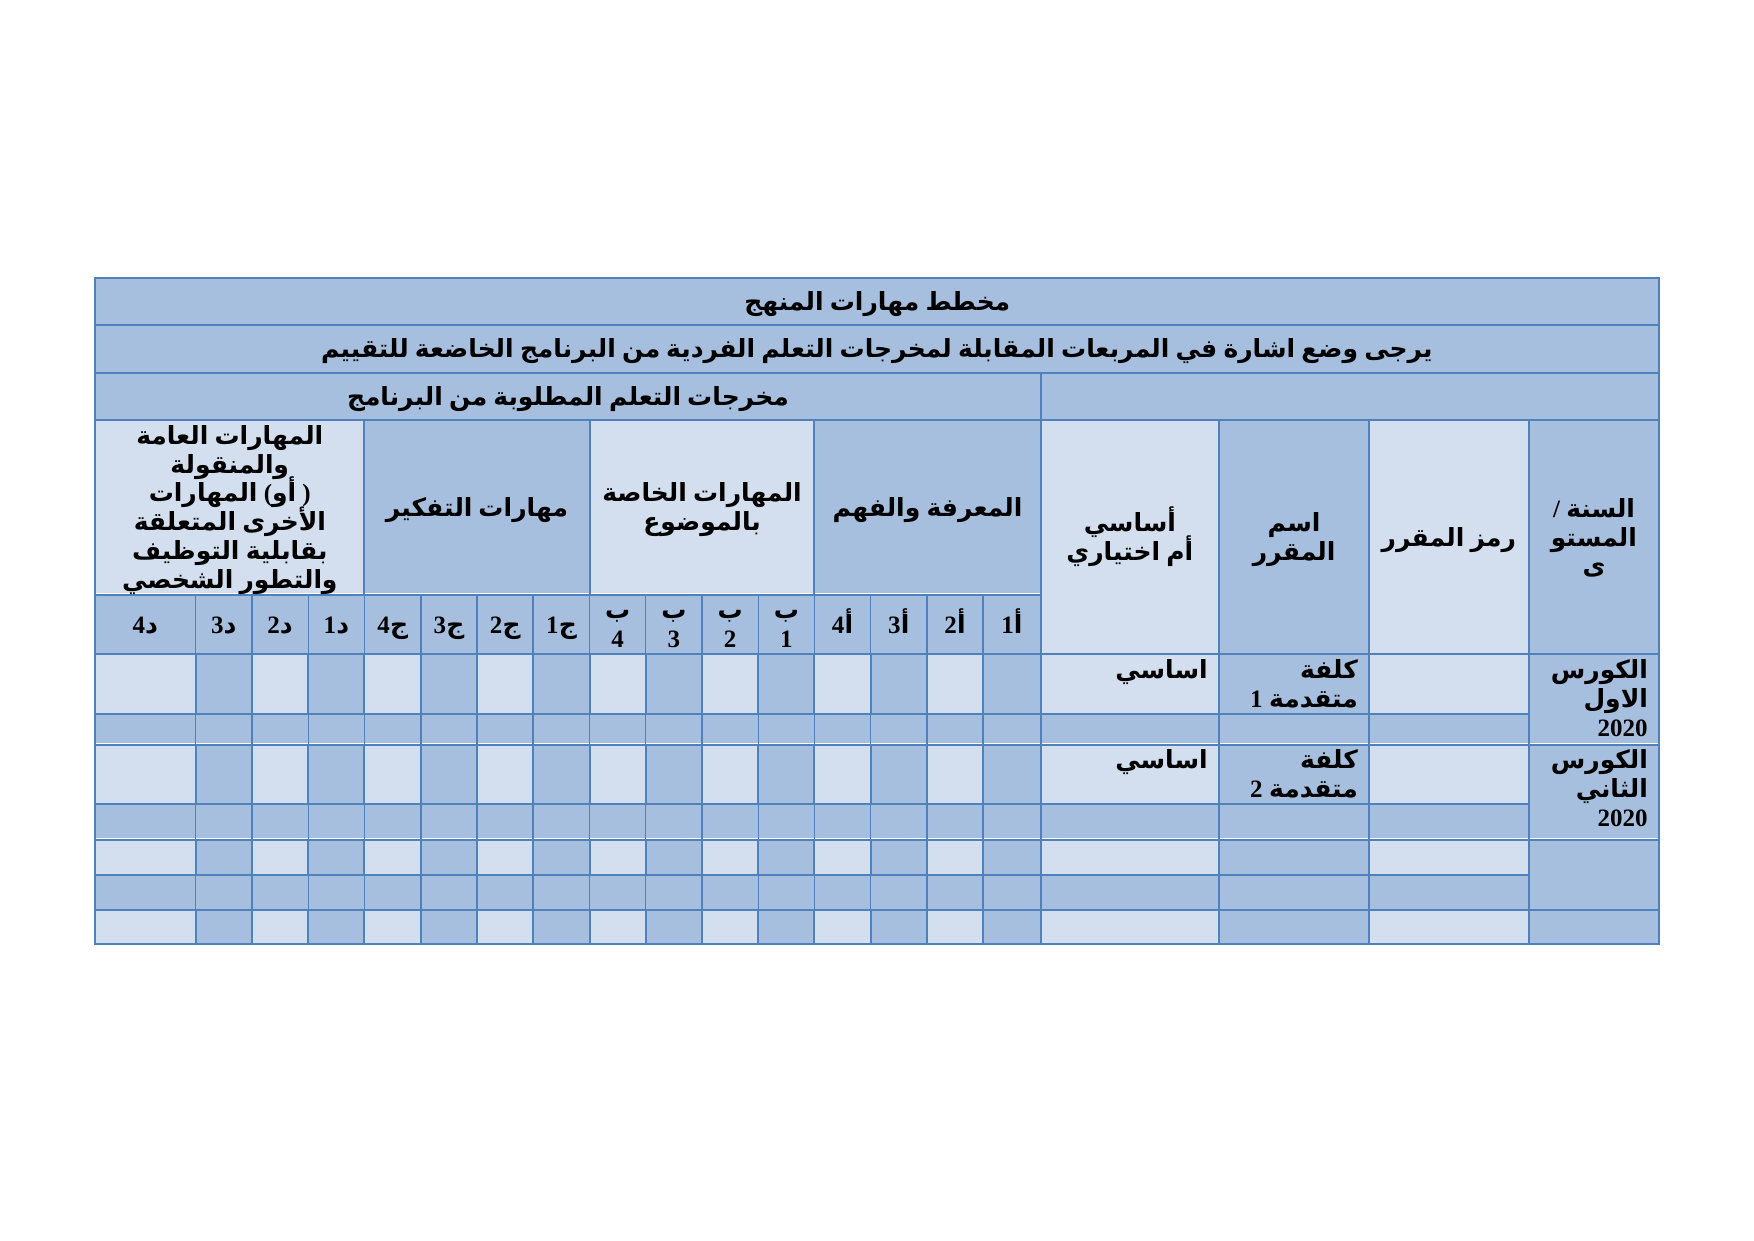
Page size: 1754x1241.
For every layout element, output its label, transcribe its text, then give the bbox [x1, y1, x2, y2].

table_cell [253, 746, 307, 803]
table_cell [197, 841, 251, 874]
table_cell [1370, 876, 1528, 909]
table_cell [478, 805, 532, 838]
table_cell [534, 911, 589, 943]
table_cell [309, 841, 363, 874]
table_cell [871, 805, 926, 838]
table_cell [703, 911, 757, 943]
table_cell [309, 911, 363, 943]
table_cell [1530, 911, 1658, 943]
table_cell يرجى وضع اشارة في المربعات المقابلة لمخرجات التعلم الفردية من البرنامج الخاضعة للتقييم [96, 326, 1658, 372]
table_cell [872, 655, 926, 713]
table_cell [872, 841, 926, 874]
table_cell أساسي أم اختياري [1042, 421, 1218, 653]
table_cell [759, 911, 813, 943]
table_cell [590, 715, 645, 743]
table_cell [591, 911, 645, 943]
table_cell [646, 715, 701, 743]
table_cell [928, 911, 982, 943]
table_cell [422, 746, 476, 803]
table_cell [759, 655, 813, 713]
table_cell [1530, 841, 1658, 909]
table_cell [478, 715, 532, 743]
table_cell [309, 655, 363, 713]
table_cell كلفة متقدمة 1 [1220, 655, 1368, 713]
table_cell مخرجات التعلم المطلوبة من البرنامج [96, 374, 1040, 419]
table_cell [928, 841, 982, 874]
table_cell [815, 876, 870, 909]
table_cell [365, 715, 420, 743]
table_cell [815, 911, 870, 943]
table_cell ج3 [422, 596, 476, 653]
table_cell أ4 [815, 596, 870, 653]
table_cell [478, 876, 532, 909]
table_cell [647, 746, 701, 803]
table_cell [422, 911, 476, 943]
table_cell [928, 746, 982, 803]
table_cell [1370, 655, 1528, 713]
table_cell [1042, 911, 1218, 943]
table_cell الكورس الثاني 2020 [1530, 746, 1658, 838]
table_cell [591, 841, 645, 874]
table_cell [534, 876, 589, 909]
table_cell [196, 876, 251, 909]
table_cell [759, 715, 814, 743]
table_cell السنة / المستوى [1530, 421, 1658, 653]
table_cell [96, 655, 195, 713]
table_cell [96, 805, 195, 838]
table_cell [96, 746, 195, 803]
table_cell [309, 715, 364, 743]
table_cell [1042, 374, 1658, 419]
table_cell [1370, 746, 1528, 803]
table_cell [1042, 876, 1218, 909]
table_cell ب4 [590, 596, 645, 653]
table_cell [759, 876, 814, 909]
table_cell [534, 655, 589, 713]
table_cell [478, 655, 532, 713]
table_cell أ2 [928, 596, 982, 653]
table_cell [478, 841, 532, 874]
table_cell [96, 715, 195, 743]
table_cell [197, 746, 251, 803]
table_cell [703, 746, 757, 803]
table_cell ج1 [534, 596, 589, 653]
table_cell رمز المقرر [1370, 421, 1528, 653]
table_cell [984, 876, 1040, 909]
table_cell [534, 805, 589, 838]
table_cell [96, 876, 195, 909]
table_cell د3 [196, 596, 251, 653]
table_cell [703, 841, 757, 874]
table_cell [253, 876, 308, 909]
table_cell [1370, 841, 1528, 874]
table_cell [365, 876, 420, 909]
table_cell [534, 841, 589, 874]
table_cell [422, 715, 476, 743]
table_cell ب3 [646, 596, 701, 653]
table_cell ج2 [478, 596, 532, 653]
table_cell [647, 911, 701, 943]
table_cell [196, 805, 251, 838]
table_cell [984, 911, 1040, 943]
table_cell [984, 655, 1040, 713]
table_cell [197, 911, 251, 943]
table_cell [422, 841, 476, 874]
table_cell المهارات العامة والمنقولة ( أو) المهارات الأخرى المتعلقة بقابلية التوظيف والتطور الشخصي [96, 421, 363, 593]
table_cell [422, 655, 476, 713]
table_cell د2 [253, 596, 308, 653]
table_cell [422, 876, 476, 909]
table_cell [928, 715, 982, 743]
table_cell [96, 841, 195, 874]
table_cell [984, 715, 1040, 743]
table_cell [1370, 715, 1528, 743]
table_cell [253, 911, 307, 943]
table_cell [703, 876, 758, 909]
table_cell [646, 805, 701, 838]
table_cell [928, 655, 982, 713]
table_cell [984, 841, 1040, 874]
table_cell [478, 911, 532, 943]
table_cell [871, 715, 926, 743]
table_cell [1220, 841, 1368, 874]
table_cell [703, 805, 758, 838]
table_cell [197, 655, 251, 713]
table_cell [422, 805, 476, 838]
table_cell [703, 655, 757, 713]
table_cell [759, 841, 813, 874]
table_cell [815, 655, 870, 713]
table_cell [646, 876, 701, 909]
table_cell [253, 655, 307, 713]
table_cell [365, 805, 420, 838]
table_cell [534, 715, 589, 743]
table_cell [253, 715, 308, 743]
table_cell [534, 746, 589, 803]
table_cell [1220, 715, 1368, 743]
table_cell [1042, 841, 1218, 874]
table_cell الكورس الاول 2020 [1530, 655, 1658, 743]
table_cell [1220, 805, 1368, 838]
table_cell [253, 841, 307, 874]
table_cell [928, 805, 982, 838]
table_cell [591, 655, 645, 713]
table_cell [928, 876, 982, 909]
table_cell ج4 [365, 596, 420, 653]
table_cell [591, 746, 645, 803]
table_cell [309, 746, 363, 803]
table_cell [647, 841, 701, 874]
table_cell المعرفة والفهم [815, 421, 1040, 593]
table_cell [365, 911, 420, 943]
table_cell [1370, 911, 1528, 943]
table_cell [871, 876, 926, 909]
table_cell [984, 805, 1040, 838]
table_cell د1 [309, 596, 364, 653]
table_cell [647, 655, 701, 713]
table_cell [1370, 805, 1528, 838]
table_cell [309, 805, 364, 838]
table_cell [815, 746, 870, 803]
table_cell [703, 715, 758, 743]
table_cell [1220, 911, 1368, 943]
table_cell [815, 715, 870, 743]
table_cell [872, 911, 926, 943]
table_cell [365, 746, 420, 803]
table_cell أ1 [984, 596, 1040, 653]
table_cell [759, 746, 813, 803]
table_cell [196, 715, 251, 743]
table_cell [590, 805, 645, 838]
table_cell أ3 [871, 596, 926, 653]
table_cell [815, 805, 870, 838]
table_cell [309, 876, 364, 909]
table_cell [1042, 715, 1218, 743]
table_cell [96, 911, 195, 943]
table_cell ب1 [759, 596, 814, 653]
table_cell [872, 746, 926, 803]
table_cell اساسي [1042, 746, 1218, 803]
table_cell [478, 746, 532, 803]
table_cell د4 [96, 596, 195, 653]
table_cell المهارات الخاصة بالموضوع [591, 421, 813, 593]
table_cell [1220, 876, 1368, 909]
table_cell كلفة متقدمة 2 [1220, 746, 1368, 803]
table_cell [759, 805, 814, 838]
table_cell [365, 841, 420, 874]
table_cell اسم المقرر [1220, 421, 1368, 653]
table_cell [815, 841, 870, 874]
table_cell [590, 876, 645, 909]
table_cell مهارات التفكير [365, 421, 589, 593]
table_cell [253, 805, 308, 838]
table_header مخطط مهارات المنهج [96, 279, 1658, 324]
table_cell اساسي [1042, 655, 1218, 713]
table_cell [365, 655, 420, 713]
table_cell [984, 746, 1040, 803]
table_cell [1042, 805, 1218, 838]
table_cell ب2 [703, 596, 758, 653]
